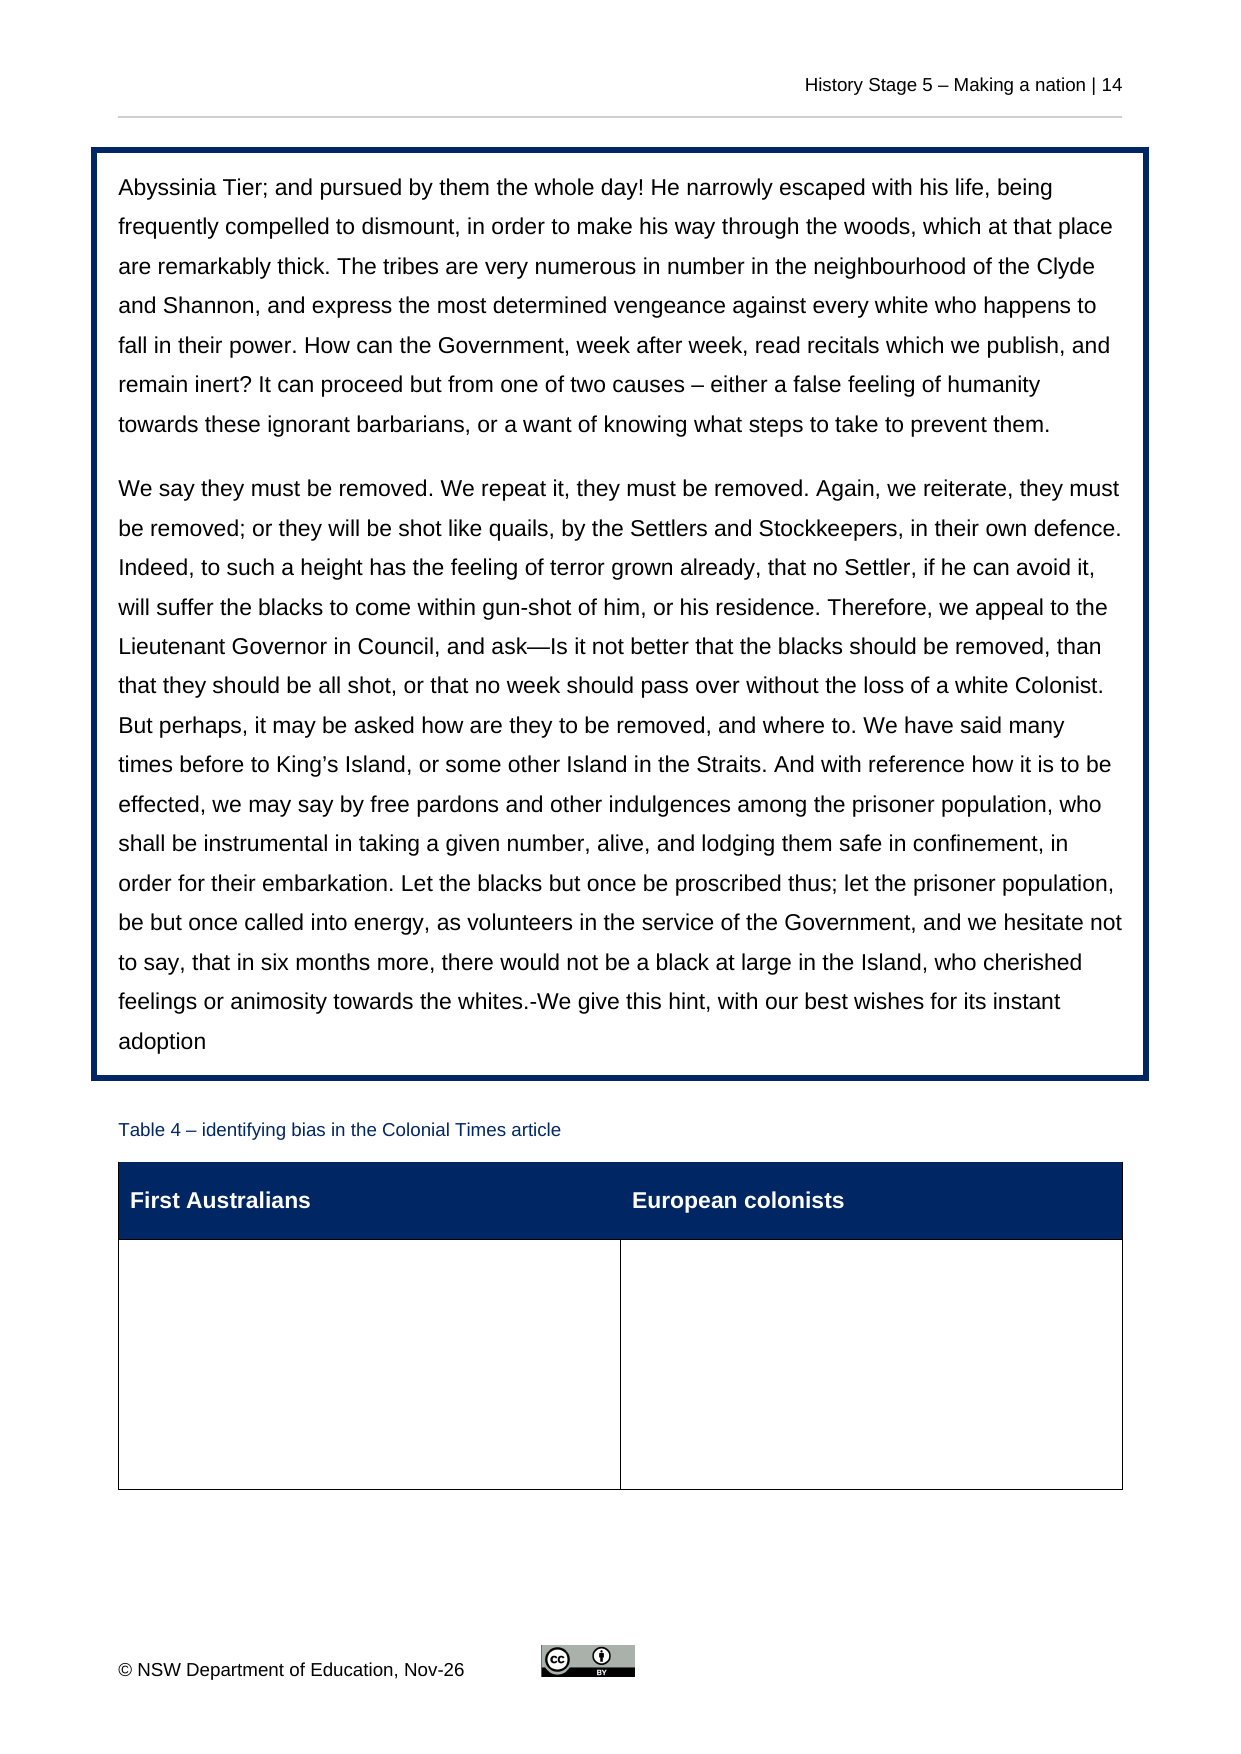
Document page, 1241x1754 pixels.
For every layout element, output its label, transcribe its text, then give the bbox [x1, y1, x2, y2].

text Table 4 – identifying bias in the Colonial Times article [118, 1119, 1122, 1141]
table_header First Australians [119, 1162, 621, 1239]
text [97, 153, 1143, 437]
picture [541, 1645, 635, 1677]
table_cell [119, 1240, 620, 1489]
text We say they must be removed. We repeat it, they must be removed. Again, we reiterate, they must be removed; or they will be shot like quails, by the Settlers and Stockkeepers, in their own defence. Indeed, to such a height has the feeling of terror grown already, that no Settler, if he can avoid it, will suffer the blacks to come within gun-shot of him, or his residence. Therefore, we appeal to the Lieutenant Governor in Council, and ask—Is it not better that the blacks should be removed, than that they should be all shot, or that no week should pass over without the loss of a white Colonist. But perhaps, it may be asked how are they to be removed, and where to. We have said many times before to King’s Island, or some other Island in the Straits. And with reference how it is to be effected, we may say by free pardons and other indulgences among the prisoner population, who shall be instrumental in taking a given number, alive, and lodging them safe in confinement, in order for their embarkation. Let the blacks but once be proscribed thus; let the prisoner population, be but once called into energy, as volunteers in the service of the Government, and we hesitate not to say, that in six months more, there would not be a black at large in the Island, who cherished feelings or animosity towards the whites.-We give this hint, with our best wishes for its instant adoption [97, 448, 1143, 1075]
table_header European colonists [621, 1162, 1122, 1239]
table_cell [621, 1240, 1122, 1489]
